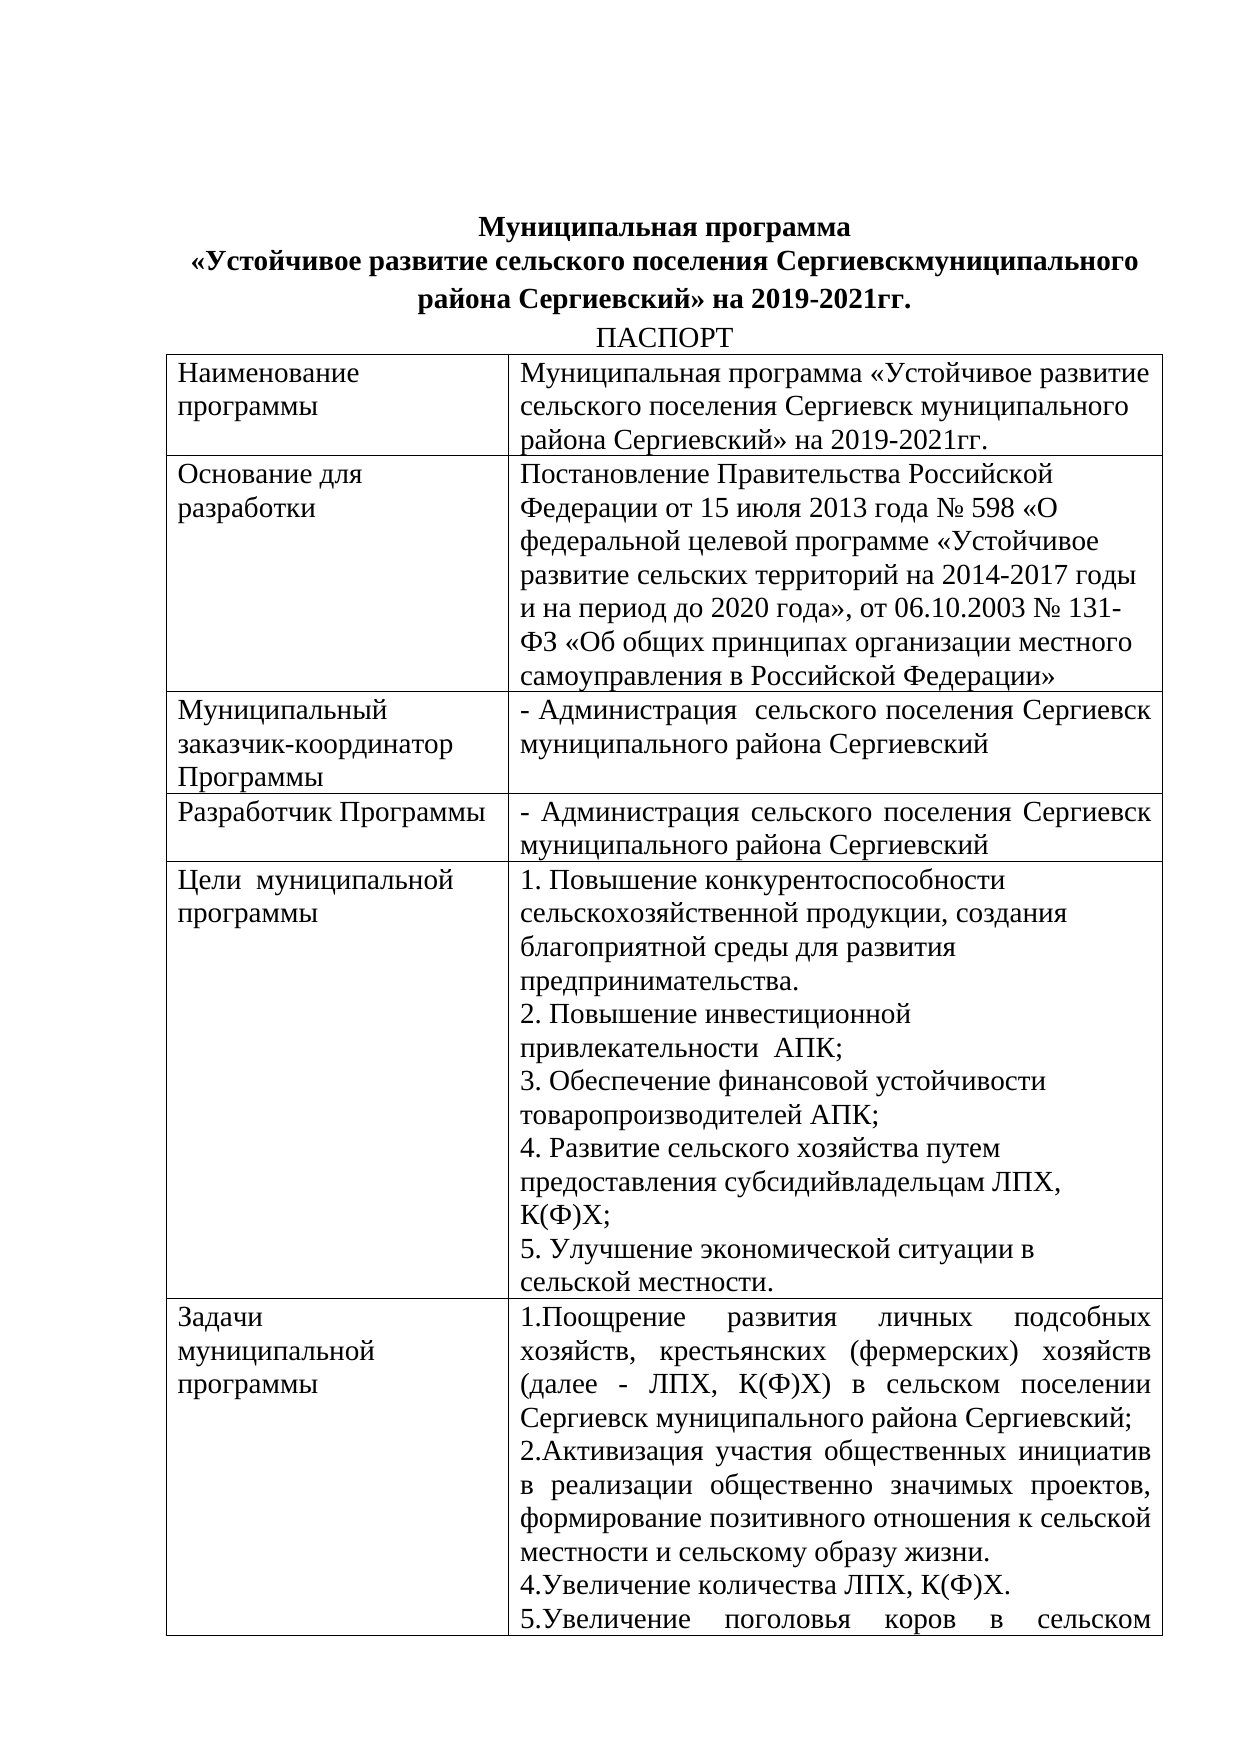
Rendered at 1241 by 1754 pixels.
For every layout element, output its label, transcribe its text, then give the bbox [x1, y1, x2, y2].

table_cell - Администрация сельского поселения Сергиевск муниципального района Сергиевский [509, 692, 1162, 793]
table_header Наименование программы [167, 355, 508, 455]
table_cell Основание для разработки [167, 456, 508, 691]
table_cell Постановление Правительства Российской Федерации от 15 июля 2013 года № 598 «О федеральной целевой программе «Устойчивое развитие сельских территорий на 2014-2017 годы и на период до 2020 года», от 06.10.2003 № 131-ФЗ «Об общих принципах организации местного самоуправления в Российской Федерации» [509, 456, 1162, 691]
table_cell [509, 1299, 1162, 1634]
table_cell Муниципальный заказчик-координатор Программы [167, 692, 508, 793]
text Муниципальная программа [177, 209, 1152, 243]
table_cell - Администрация сельского поселения Сергиевск муниципального района Сергиевский [509, 794, 1162, 861]
table_header Муниципальная программа «Устойчивое развитие сельского поселения Сергиевск муниципального района Сергиевский» на 2019-2021гг. [509, 355, 1162, 455]
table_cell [167, 1299, 508, 1634]
table_cell Разработчик Программы [167, 794, 508, 861]
text ПАСПОРТ [177, 320, 1152, 354]
text «Устойчивое развитие сельского поселения Сергиевскмуниципального района Сергиевский» на 2019-2021гг. [177, 243, 1152, 315]
table_cell 1. Повышение конкурентоспособности сельскохозяйственной продукции, создания благоприятной среды для развития предпринимательства. 2. Повышение инвестиционной привлекательности АПК; 3. Обеспечение финансовой устойчивости товаропроизводителей АПК; 4. Развитие сельского хозяйства путем предоставления субсидийвладельцам ЛПХ, К(Ф)Х; 5. Улучшение экономической ситуации в сельской местности. [509, 862, 1162, 1298]
table_cell Цели муниципальной программы [167, 862, 508, 1298]
